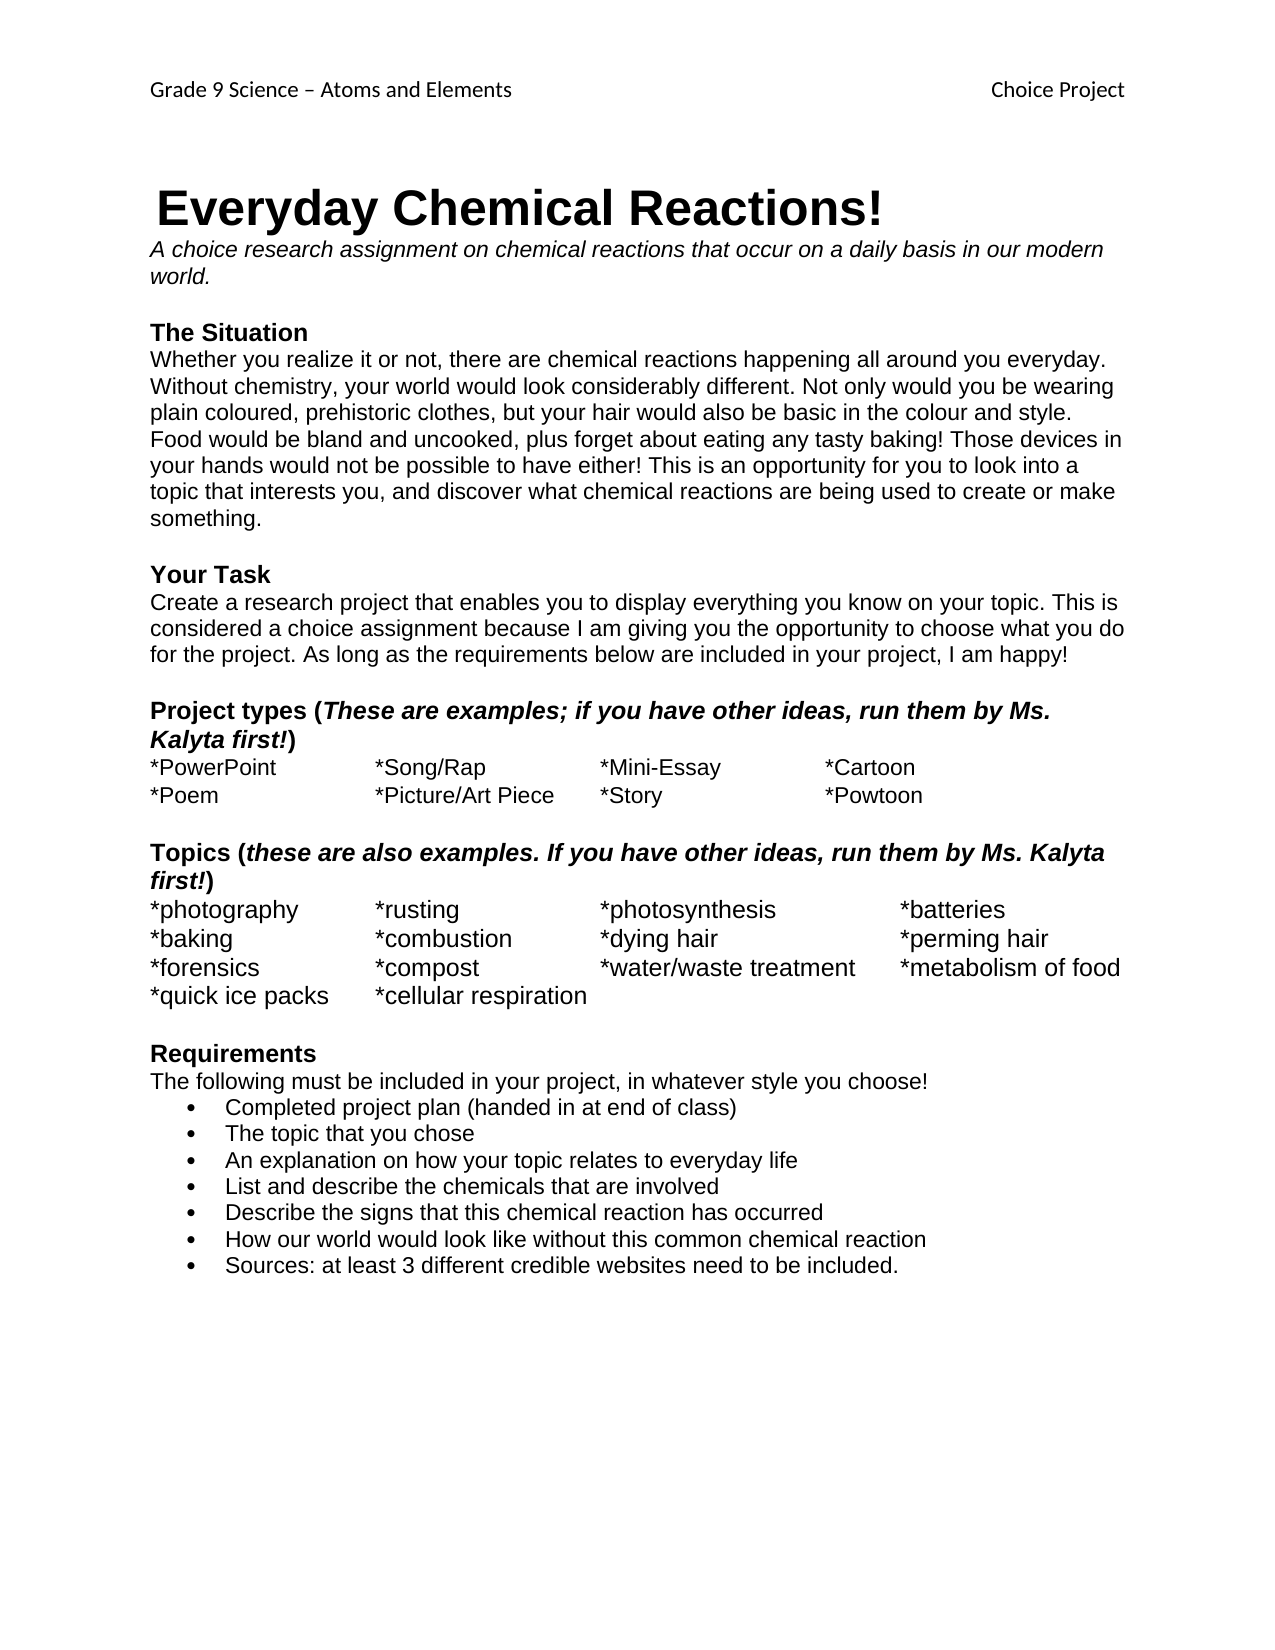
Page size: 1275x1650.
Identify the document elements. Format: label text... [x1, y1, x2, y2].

list An explanation on how your topic relates to everyday life [187, 1147, 1125, 1173]
list Sources: at least 3 different credible websites need to be included. [187, 1252, 1125, 1278]
list Completed project plan (handed in at end of class) [187, 1094, 1125, 1120]
text Project types (These are examples; if you have other ideas, run them by Ms. Kalyta first!) *PowerPoint *Song/Rap *Mini-Essay *Cartoon *Poem *Picture/Art Piece *Story *Powtoon [150, 696, 1125, 809]
list Describe the signs that this chemical reaction has occurred [187, 1199, 1125, 1226]
text Topics (these are also examples. If you have other ideas, run them by Ms. Kalyta first!) *photography *rusting *photosynthesis *batteries *baking *combustion *dying hair *perming hair *forensics *compost *water/waste treatment *metabolism of food *quick ice packs *cellular respiration [150, 838, 1125, 1010]
list The topic that you chose [187, 1120, 1125, 1147]
text The following must be included in your project, in whatever style you choose! [150, 1068, 1125, 1094]
text Requirements [150, 1039, 1125, 1068]
text Create a research project that enables you to display everything you know on your topic. This is considered a choice assignment because I am giving you the opportunity to choose what you do for the project. As long as the requirements below are included in your project, I am happy! [150, 588, 1125, 667]
text Everyday Chemical Reactions! A choice research assignment on chemical reactions that occur on a daily basis in our modern world. [150, 179, 1125, 289]
list How our world would look like without this common chemical reaction [187, 1226, 1125, 1252]
text Your Task [150, 560, 1125, 588]
text The Situation Whether you realize it or not, there are chemical reactions happening all around you everyday. Without chemistry, your world would look considerably different. Not only would you be wearing plain coloured, prehistoric clothes, but your hair would also be basic in the colour and style. Food would be bland and uncooked, plus forget about eating any tasty baking! Those devices in your hands would not be possible to have either! This is an opportunity for you to look into a topic that interests you, and discover what chemical reactions are being used to create or make something. [150, 318, 1125, 531]
list List and describe the chemicals that are involved [187, 1173, 1125, 1199]
